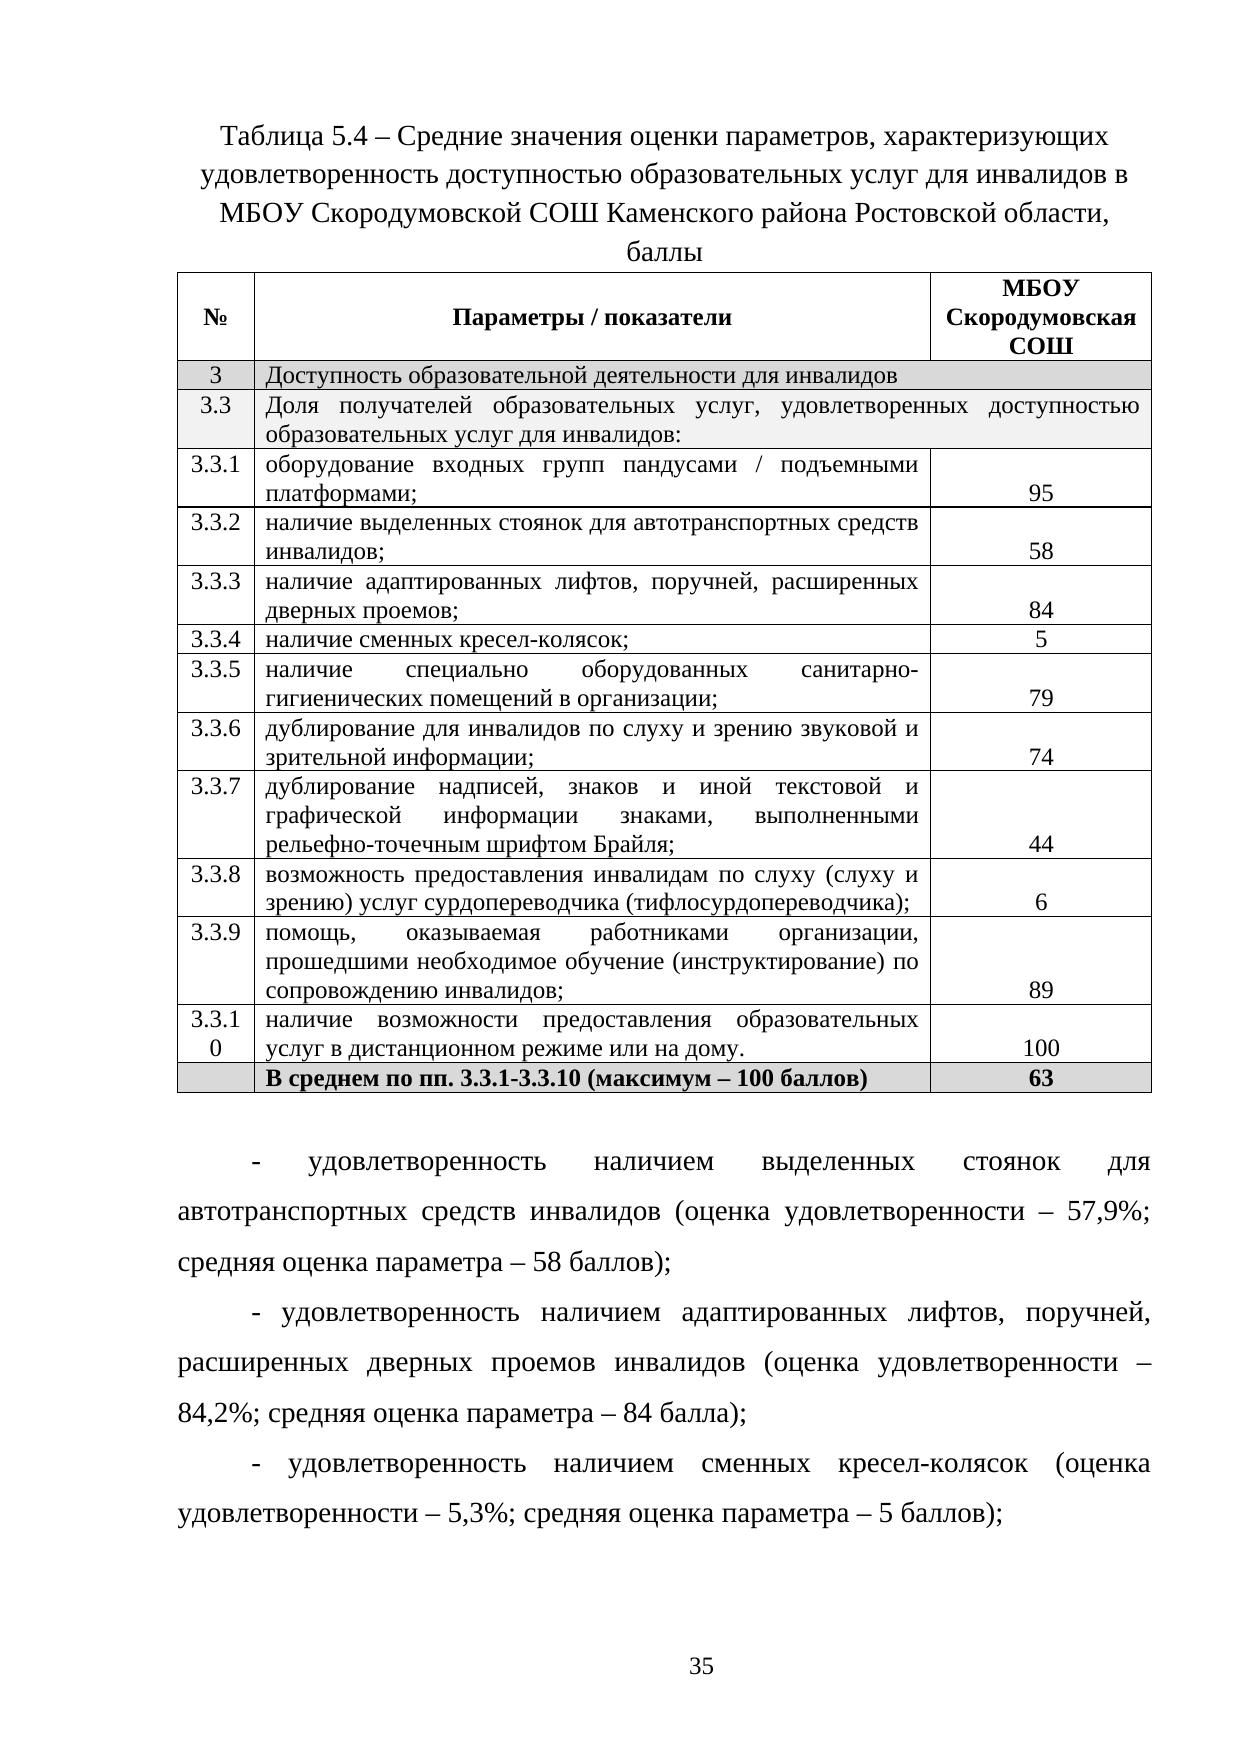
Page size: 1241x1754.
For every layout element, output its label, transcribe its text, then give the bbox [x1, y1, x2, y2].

table_cell 89 [931, 917, 1151, 1003]
table_cell 3.3.10 [178, 1005, 254, 1062]
table_cell 58 [931, 508, 1151, 565]
text - удовлетворенность наличием выделенных стоянок для автотранспортных средств инвалидов (оценка удовлетворенности – 57,9%; средняя оценка параметра – 58 баллов); [177, 1143, 1152, 1277]
table_header МБОУ Скородумовская СОШ [931, 273, 1151, 359]
table_cell 3 [178, 361, 254, 389]
table_cell [178, 1063, 254, 1092]
text - удовлетворенность наличием сменных кресел-колясок (оценка удовлетворенности – 5,3%; средняя оценка параметра – 5 баллов); [177, 1445, 1152, 1529]
text - удовлетворенность наличием адаптированных лифтов, поручней, расширенных дверных проемов инвалидов (оценка удовлетворенности – 84,2%; средняя оценка параметра – 84 балла); [177, 1294, 1152, 1428]
table_cell 3.3.5 [178, 654, 254, 712]
table_cell 3.3.3 [178, 566, 254, 623]
table_cell помощь, оказываемая работниками организации, прошедшими необходимое обучение (инструктирование) по сопровождению инвалидов; [255, 917, 930, 1003]
table_cell 84 [931, 566, 1151, 623]
table_cell 3.3.2 [178, 508, 254, 565]
table_cell 3.3.1 [178, 449, 254, 506]
table_cell 3.3.8 [178, 859, 254, 916]
table_cell 3.3.9 [178, 917, 254, 1003]
table_cell 3.3.4 [178, 625, 254, 653]
table_cell 6 [931, 859, 1151, 916]
table_cell наличие возможности предоставления образовательных услуг в дистанционном режиме или на дому. [255, 1005, 930, 1062]
table_cell возможность предоставления инвалидам по слуху (слуху и зрению) услуг сурдопереводчика (тифлосурдопереводчика); [255, 859, 930, 916]
table_cell 63 [931, 1063, 1151, 1092]
table_cell дублирование для инвалидов по слуху и зрению звуковой и зрительной информации; [255, 713, 930, 770]
table_cell 3.3.6 [178, 713, 254, 770]
table_header № [178, 273, 254, 359]
table_cell В среднем по пп. 3.3.1-3.3.10 (максимум – 100 баллов) [255, 1063, 930, 1092]
table_cell Доля получателей образовательных услуг, удовлетворенных доступностью образовательных услуг для инвалидов: [255, 390, 1151, 448]
table_cell 79 [931, 654, 1151, 712]
table_cell 44 [931, 771, 1151, 858]
table_cell Доступность образовательной деятельности для инвалидов [255, 361, 1151, 389]
table_cell наличие сменных кресел-колясок; [255, 625, 930, 653]
table_cell 5 [931, 625, 1151, 653]
table_cell наличие выделенных стоянок для автотранспортных средств инвалидов; [255, 508, 930, 565]
table_cell дублирование надписей, знаков и иной текстовой и графической информации знаками, выполненными рельефно-точечным шрифтом Брайля; [255, 771, 930, 858]
table_cell 95 [931, 449, 1151, 506]
table_cell наличие специально оборудованных санитарно-гигиенических помещений в организации; [255, 654, 930, 712]
table_cell 3.3.7 [178, 771, 254, 858]
table_cell наличие адаптированных лифтов, поручней, расширенных дверных проемов; [255, 566, 930, 623]
table_cell 3.3 [178, 390, 254, 448]
text Таблица 5.4 – Средние значения оценки параметров, характеризующих удовлетворенность доступностью образовательных услуг для инвалидов в МБОУ Скородумовской СОШ Каменского района Ростовской области, баллы [177, 118, 1152, 267]
table_cell 100 [931, 1005, 1151, 1062]
table_cell оборудование входных групп пандусами / подъемными платформами; [255, 449, 930, 506]
table_header Параметры / показатели [255, 273, 930, 359]
table_cell 74 [931, 713, 1151, 770]
